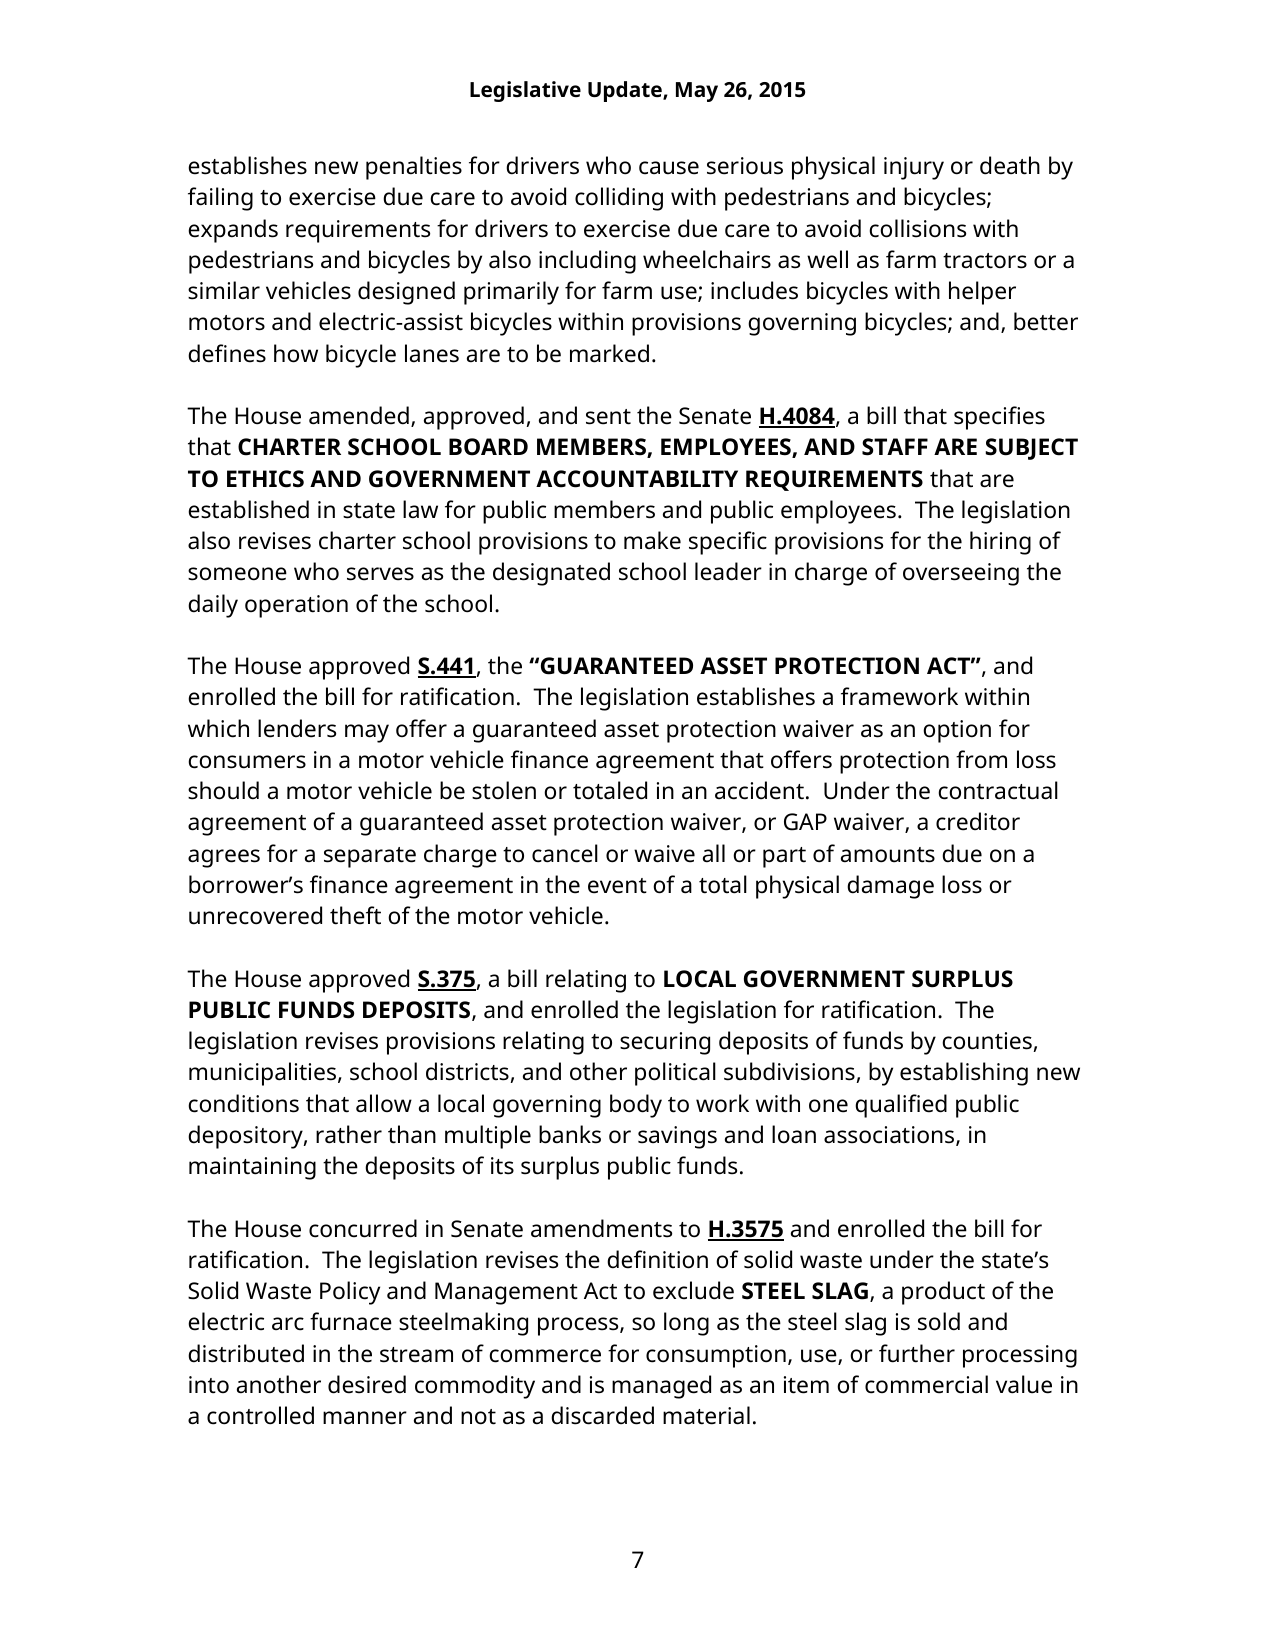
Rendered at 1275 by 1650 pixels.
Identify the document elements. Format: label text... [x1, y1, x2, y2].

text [187, 150, 1087, 369]
text The House approved S.441, the “GUARANTEED ASSET PROTECTION ACT”, and enrolled the bill for ratification. The legislation establishes a framework within which lenders may offer a guaranteed asset protection waiver as an option for consumers in a motor vehicle finance agreement that offers protection from loss should a motor vehicle be stolen or totaled in an accident. Under the contractual agreement of a guaranteed asset protection waiver, or GAP waiver, a creditor agrees for a separate charge to cancel or waive all or part of amounts due on a borrower’s finance agreement in the event of a total physical damage loss or unrecovered theft of the motor vehicle. [187, 650, 1087, 931]
text The House approved S.375, a bill relating to LOCAL GOVERNMENT SURPLUS PUBLIC FUNDS DEPOSITS, and enrolled the legislation for ratification. The legislation revises provisions relating to securing deposits of funds by counties, municipalities, school districts, and other political subdivisions, by establishing new conditions that allow a local governing body to work with one qualified public depository, rather than multiple banks or savings and loan associations, in maintaining the deposits of its surplus public funds. [187, 962, 1087, 1181]
text The House amended, approved, and sent the Senate H.4084, a bill that specifies that CHARTER SCHOOL BOARD MEMBERS, EMPLOYEES, AND STAFF ARE SUBJECT TO ETHICS AND GOVERNMENT ACCOUNTABILITY REQUIREMENTS that are established in state law for public members and public employees. The legislation also revises charter school provisions to make specific provisions for the hiring of someone who serves as the designated school leader in charge of overseeing the daily operation of the school. [187, 400, 1087, 619]
text The House concurred in Senate amendments to H.3575 and enrolled the bill for ratification. The legislation revises the definition of solid waste under the state’s Solid Waste Policy and Management Act to exclude STEEL SLAG, a product of the electric arc furnace steelmaking process, so long as the steel slag is sold and distributed in the stream of commerce for consumption, use, or further processing into another desired commodity and is managed as an item of commercial value in a controlled manner and not as a discarded material. [187, 1212, 1087, 1431]
